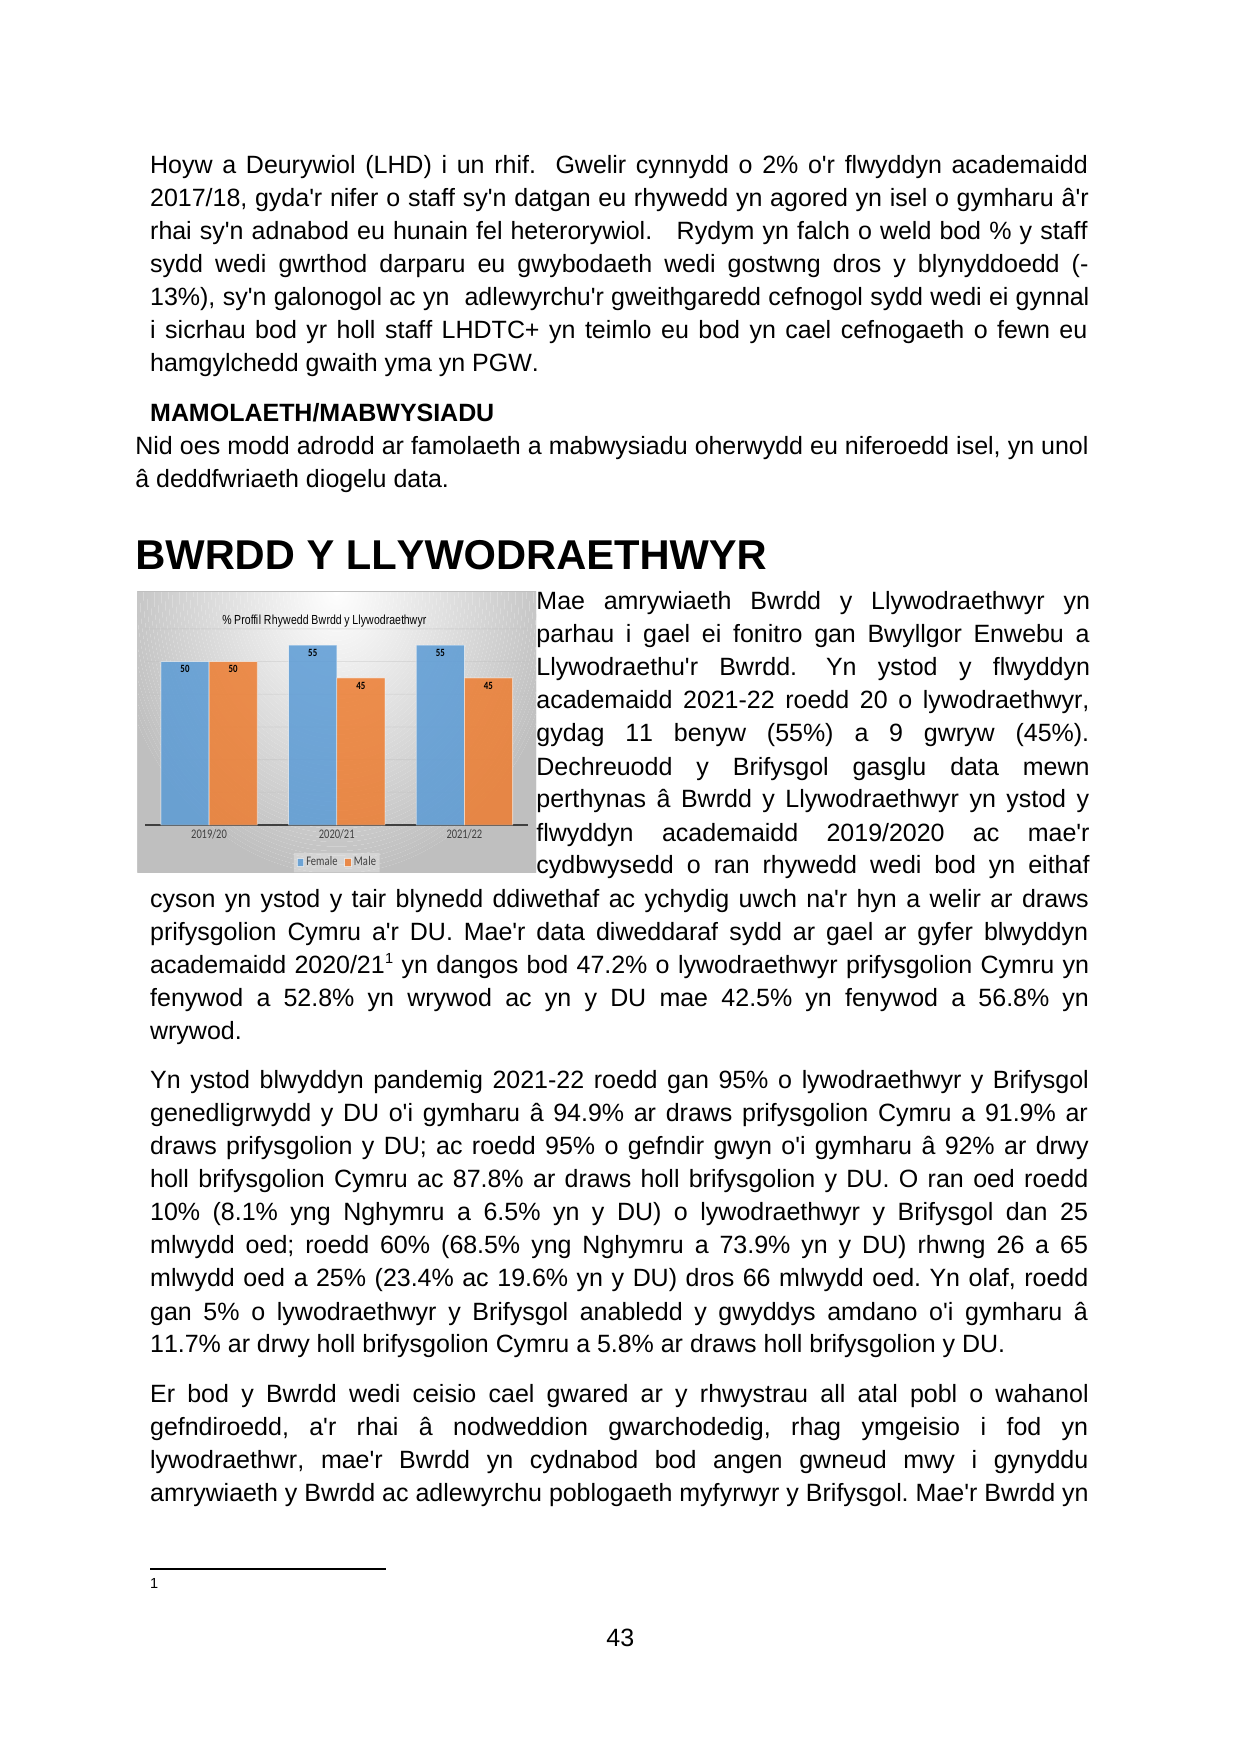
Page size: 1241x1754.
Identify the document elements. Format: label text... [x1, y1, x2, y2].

subtitle MAMOLAETH/MABWYSIADU [150, 398, 1090, 427]
text Nid oes modd adrodd ar famolaeth a mabwysiadu oherwydd eu niferoedd isel, yn unol â deddfwriaeth diogelu data. [135, 431, 1090, 492]
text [150, 150, 1090, 377]
subtitle BWRDD Y LLYWODRAETHWYR [135, 530, 1090, 578]
text Mae amrywiaeth Bwrdd y Llywodraethwyr yn parhau i gael ei fonitro gan Bwyllgor Enwebu a Llywodraethu'r Bwrdd. Yn ystod y flwyddyn academaidd 2021-22 roedd 20 o lywodraethwyr, gydag 11 benyw (55%) a 9 gwryw (45%). Dechreuodd y Brifysgol gasglu data mewn perthynas â Bwrdd y Llywodraethwyr yn ystod y flwyddyn academaidd 2019/2020 ac mae'r cydbwysedd o ran rhywedd wedi bod yn eithaf cyson yn ystod y tair blynedd ddiwethaf ac ychydig uwch na'r hyn a welir ar draws prifysgolion Cymru a'r DU. Mae'r data diweddaraf sydd ar gael ar gyfer blwyddyn academaidd 2020/21 yn dangos bod 47.2% o lywodraethwyr prifysgolion Cymru yn fenywod a 52.8% yn wrywod ac yn y DU mae 42.5% yn fenywod a 56.8% yn wrywod. [150, 586, 1090, 1044]
text Yn ystod blwyddyn pandemig 2021-22 roedd gan 95% o lywodraethwyr y Brifysgol genedligrwydd y DU o'i gymharu â 94.9% ar draws prifysgolion Cymru a 91.9% ar draws prifysgolion y DU; ac roedd 95% o gefndir gwyn o'i gymharu â 92% ar drwy holl brifysgolion Cymru ac 87.8% ar draws holl brifysgolion y DU. O ran oed roedd 10% (8.1% yng Nghymru a 6.5% yn y DU) o lywodraethwyr y Brifysgol dan 25 mlwydd oed; roedd 60% (68.5% yng Nghymru a 73.9% yn y DU) rhwng 26 a 65 mlwydd oed a 25% (23.4% ac 19.6% yn y DU) dros 66 mlwydd oed. Yn olaf, roedd gan 5% o lywodraethwyr y Brifysgol anabledd y gwyddys amdano o'i gymharu â 11.7% ar drwy holl brifysgolion Cymru a 5.8% ar draws holl brifysgolion y DU. [150, 1065, 1090, 1358]
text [150, 1379, 1090, 1507]
